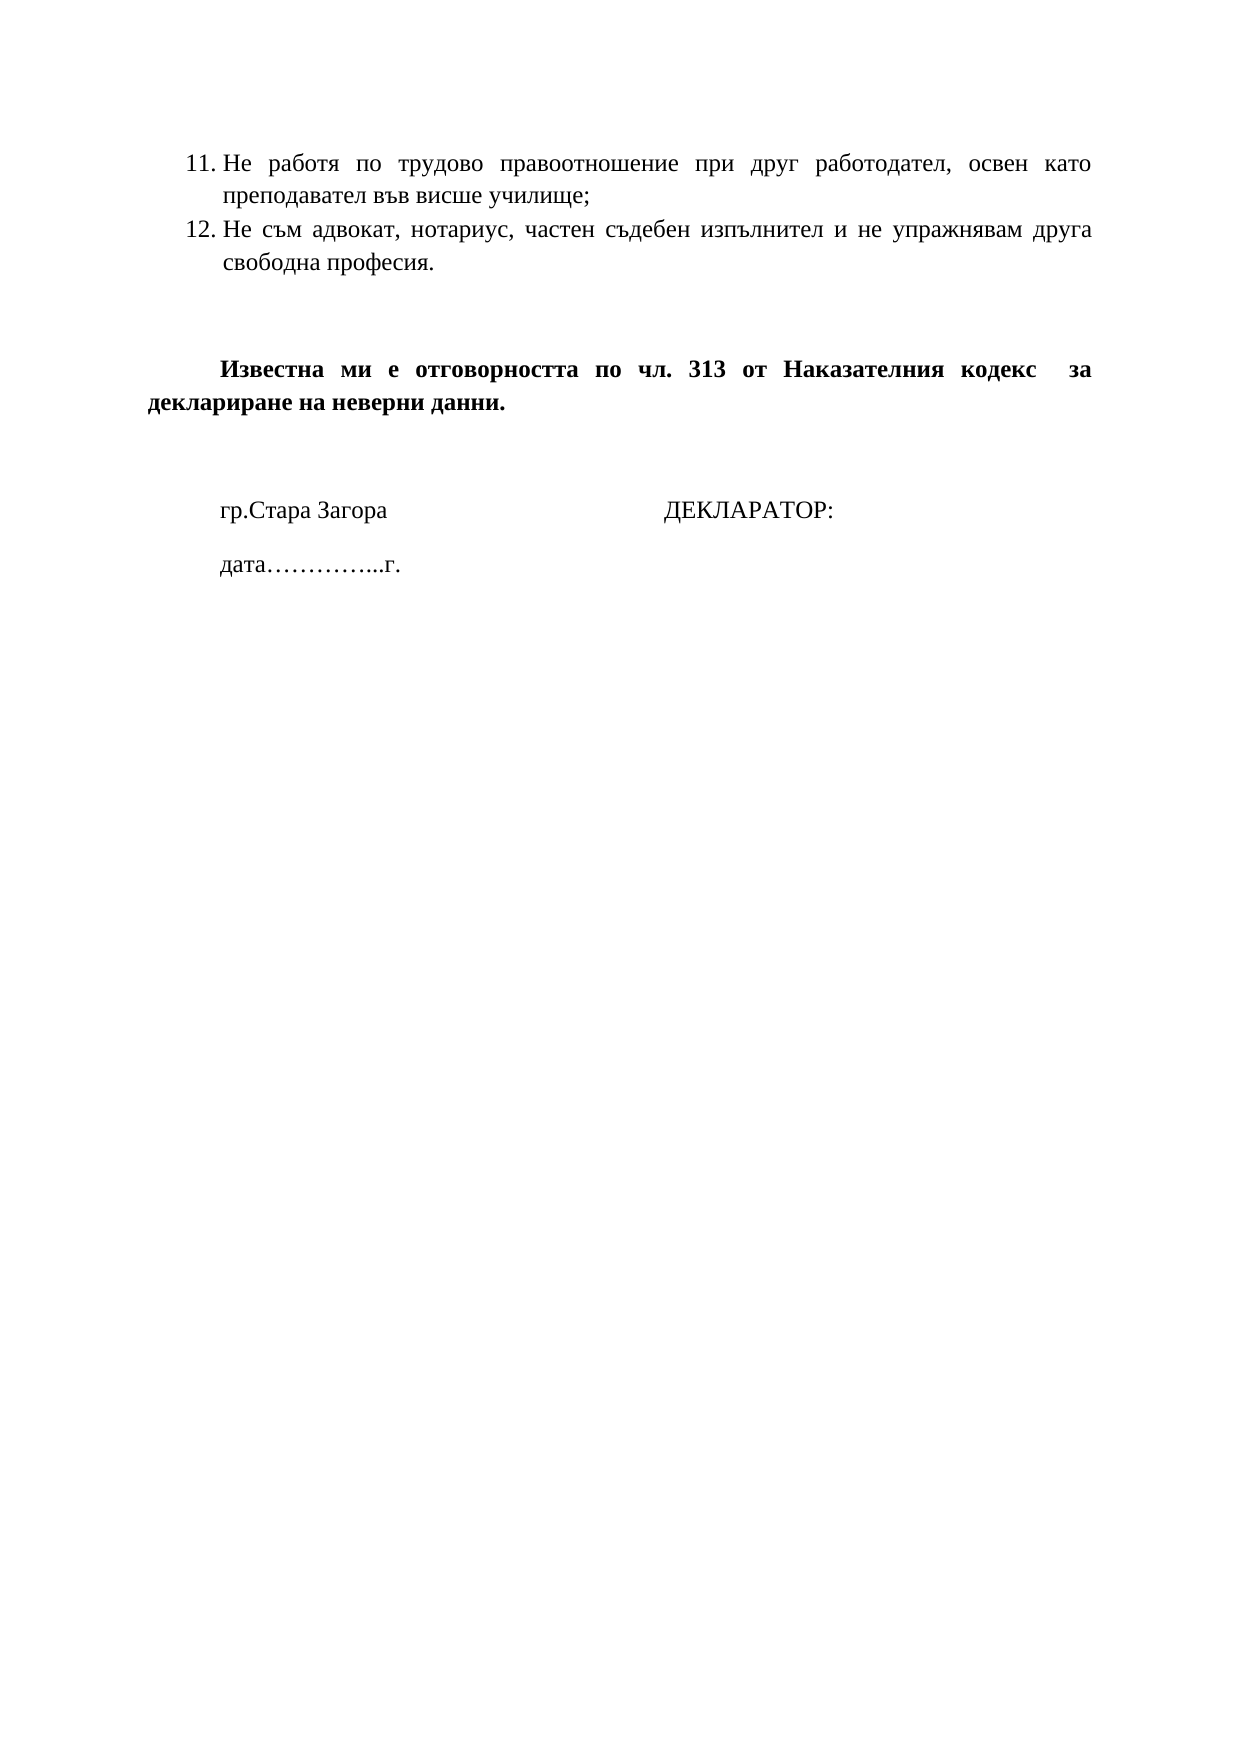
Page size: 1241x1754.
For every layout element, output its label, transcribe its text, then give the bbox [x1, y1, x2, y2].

list Не съм адвокат, нотариус, частен съдебен изпълнител и не упражнявам друга свободна професия. [185, 214, 1093, 275]
text дата…………...г. [148, 549, 1093, 578]
list Не работя по трудово правоотношение при друг работодател, освен като преподавател във висше училище; [185, 148, 1093, 209]
text гр.Стара Загора ДЕКЛАРАТОР: [148, 495, 1093, 524]
text Известна ми е отговорността по чл. 313 от Наказателния кодекс за деклариране на неверни данни. [148, 354, 1093, 416]
